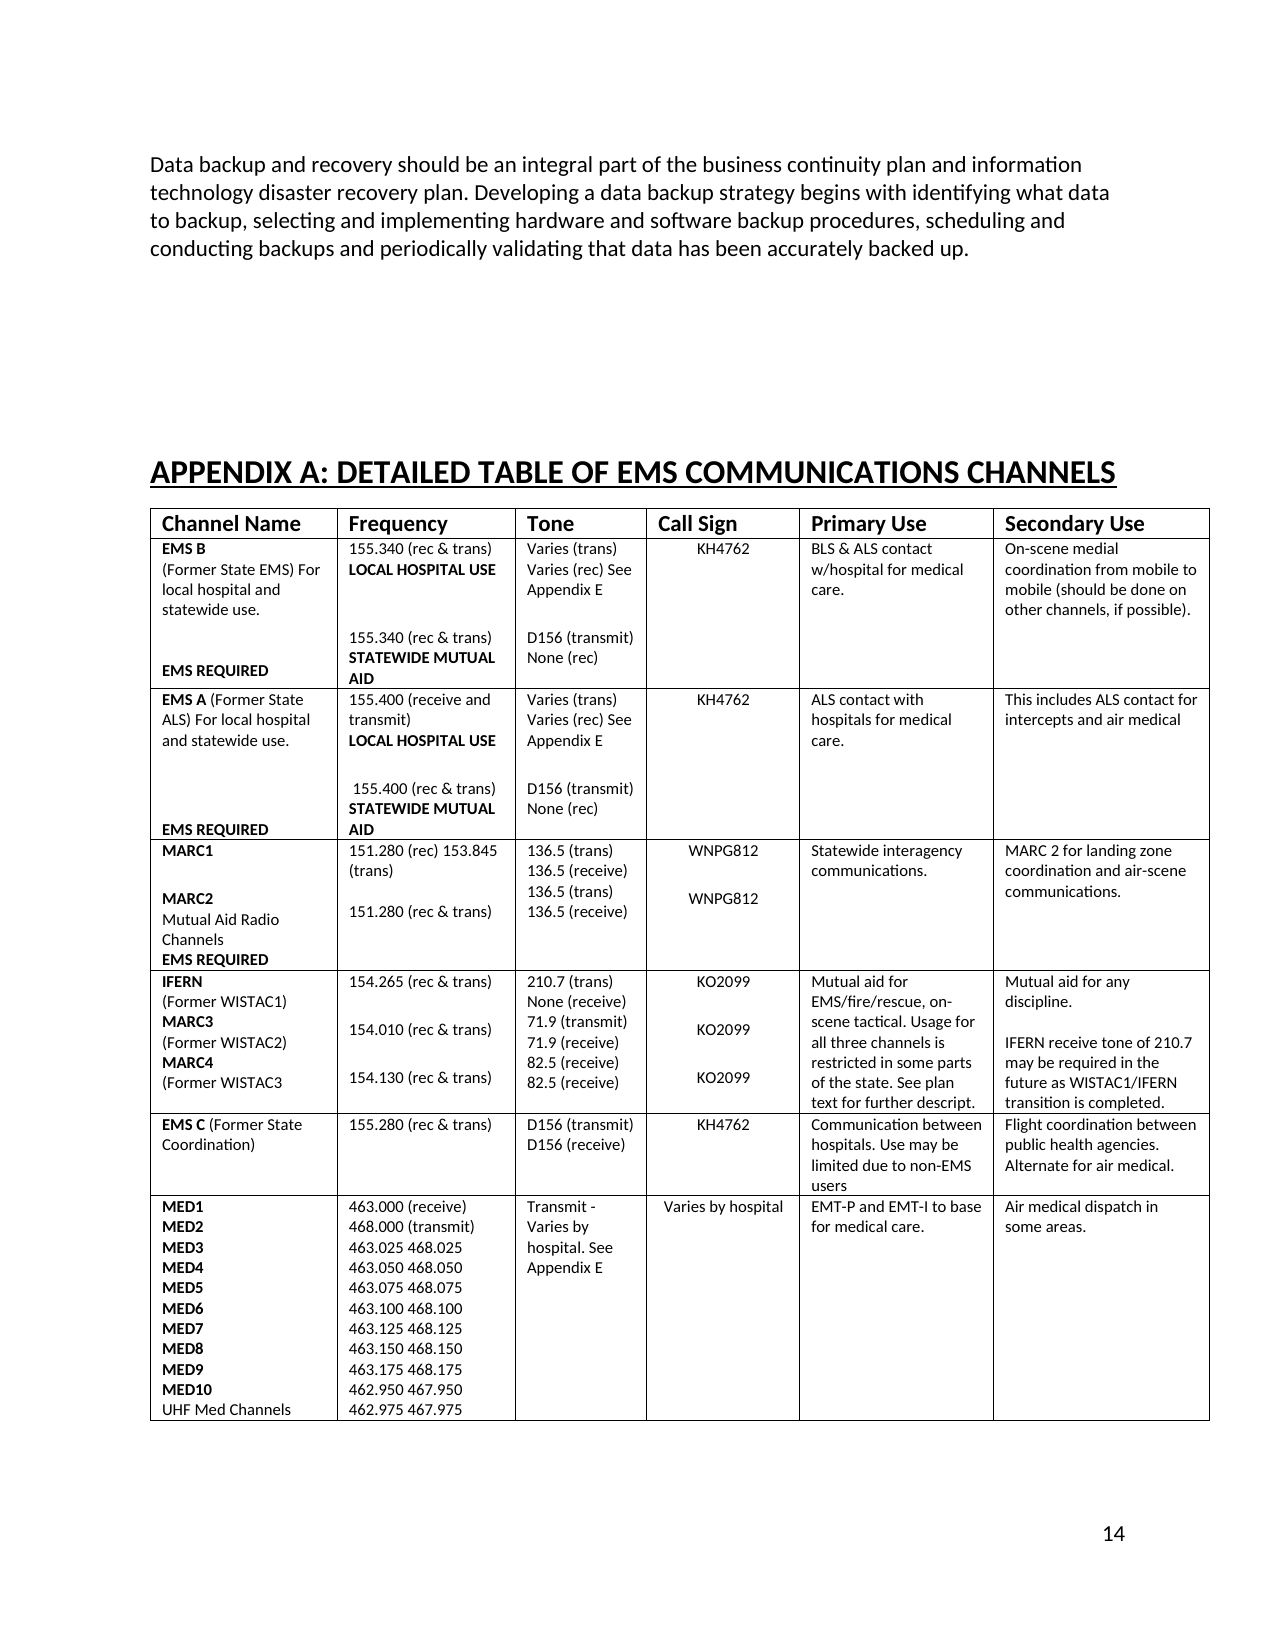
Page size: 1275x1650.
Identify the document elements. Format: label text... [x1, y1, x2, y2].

table_cell Transmit - Varies by hospital. See Appendix E [516, 1196, 646, 1420]
table_cell BLS & ALS contact w/hospital for medical care. [800, 539, 993, 688]
table_cell EMT-P and EMT-I to base for medical care. [800, 1196, 993, 1420]
text Data backup and recovery should be an integral part of the business continuity plan and information technology disaster recovery plan. Developing a data backup strategy begins with identifying what data to backup, selecting and implementing hardware and software backup procedures, scheduling and conducting backups and periodically validating that data has been accurately backed up. [150, 150, 1125, 262]
table_cell Communication between hospitals. Use may be limited due to non-EMS users [800, 1114, 993, 1195]
table_header Tone [516, 509, 646, 537]
table_cell 463.000 (receive) 468.000 (transmit) 463.025 468.025 463.050 468.050 463.075 468.075 463.100 468.100 463.125 468.125 463.150 468.150 463.175 468.175 462.950 467.950 462.975 467.975 [338, 1196, 515, 1420]
table_cell Air medical dispatch in some areas. [994, 1196, 1209, 1420]
table_cell MED1 MED2 MED3 MED4 MED5 MED6 MED7 MED8 MED9 MED10 UHF Med Channels [151, 1196, 337, 1420]
table_cell KH4762 [647, 689, 799, 839]
table_cell WNPG812 WNPG812 [647, 840, 799, 970]
text APPENDIX A: DETAILED TABLE OF EMS COMMUNICATIONS CHANNELS [150, 451, 1125, 492]
table_cell 155.280 (rec & trans) [338, 1114, 515, 1195]
table_cell 136.5 (trans) 136.5 (receive) 136.5 (trans) 136.5 (receive) [516, 840, 646, 970]
table_cell This includes ALS contact for intercepts and air medical [994, 689, 1209, 839]
table_cell MARC 2 for landing zone coordination and air-scene communications. [994, 840, 1209, 970]
table_header Secondary Use [994, 509, 1209, 537]
table_cell Varies (trans) Varies (rec) See Appendix E D156 (transmit) None (rec) [516, 689, 646, 839]
table_header Frequency [338, 509, 515, 537]
table_cell ALS contact with hospitals for medical care. [800, 689, 993, 839]
table_cell 154.265 (rec & trans) 154.010 (rec & trans) 154.130 (rec & trans) [338, 971, 515, 1113]
table_cell 151.280 (rec) 153.845 (trans) 151.280 (rec & trans) [338, 840, 515, 970]
table_cell KO2099 KO2099 KO2099 [647, 971, 799, 1113]
table_cell EMS A (Former State ALS) For local hospital and statewide use. EMS REQUIRED [151, 689, 337, 839]
table_cell KH4762 [647, 1114, 799, 1195]
table_cell MARC1 MARC2 Mutual Aid Radio Channels EMS REQUIRED [151, 840, 337, 970]
table_header Channel Name [151, 509, 337, 537]
table_cell EMS B (Former State EMS) For local hospital and statewide use. EMS REQUIRED [151, 539, 337, 688]
table_cell 155.340 (rec & trans) LOCAL HOSPITAL USE 155.340 (rec & trans) STATEWIDE MUTUAL AID [338, 539, 515, 688]
table_cell Statewide interagency communications. [800, 840, 993, 970]
table_cell On-scene medial coordination from mobile to mobile (should be done on other channels, if possible). [994, 539, 1209, 688]
table_cell Flight coordination between public health agencies. Alternate for air medical. [994, 1114, 1209, 1195]
table_cell Varies by hospital [647, 1196, 799, 1420]
table_header Call Sign [647, 509, 799, 537]
table_cell IFERN (Former WISTAC1) MARC3 (Former WISTAC2) MARC4 (Former WISTAC3 [151, 971, 337, 1113]
table_header Primary Use [800, 509, 993, 537]
table_cell EMS C (Former State Coordination) [151, 1114, 337, 1195]
table_cell Mutual aid for any discipline. IFERN receive tone of 210.7 may be required in the future as WISTAC1/IFERN transition is completed. [994, 971, 1209, 1113]
table_cell Mutual aid for EMS/fire/rescue, on-scene tactical. Usage for all three channels is restricted in some parts of the state. See plan text for further descript. [800, 971, 993, 1113]
table_cell KH4762 [647, 539, 799, 688]
table_cell 155.400 (receive and transmit) LOCAL HOSPITAL USE 155.400 (rec & trans) STATEWIDE MUTUAL AID [338, 689, 515, 839]
table_cell D156 (transmit) D156 (receive) [516, 1114, 646, 1195]
table_cell Varies (trans) Varies (rec) See Appendix E D156 (transmit) None (rec) [516, 539, 646, 688]
table_cell 210.7 (trans) None (receive) 71.9 (transmit) 71.9 (receive) 82.5 (receive) 82.5 (receive) [516, 971, 646, 1113]
